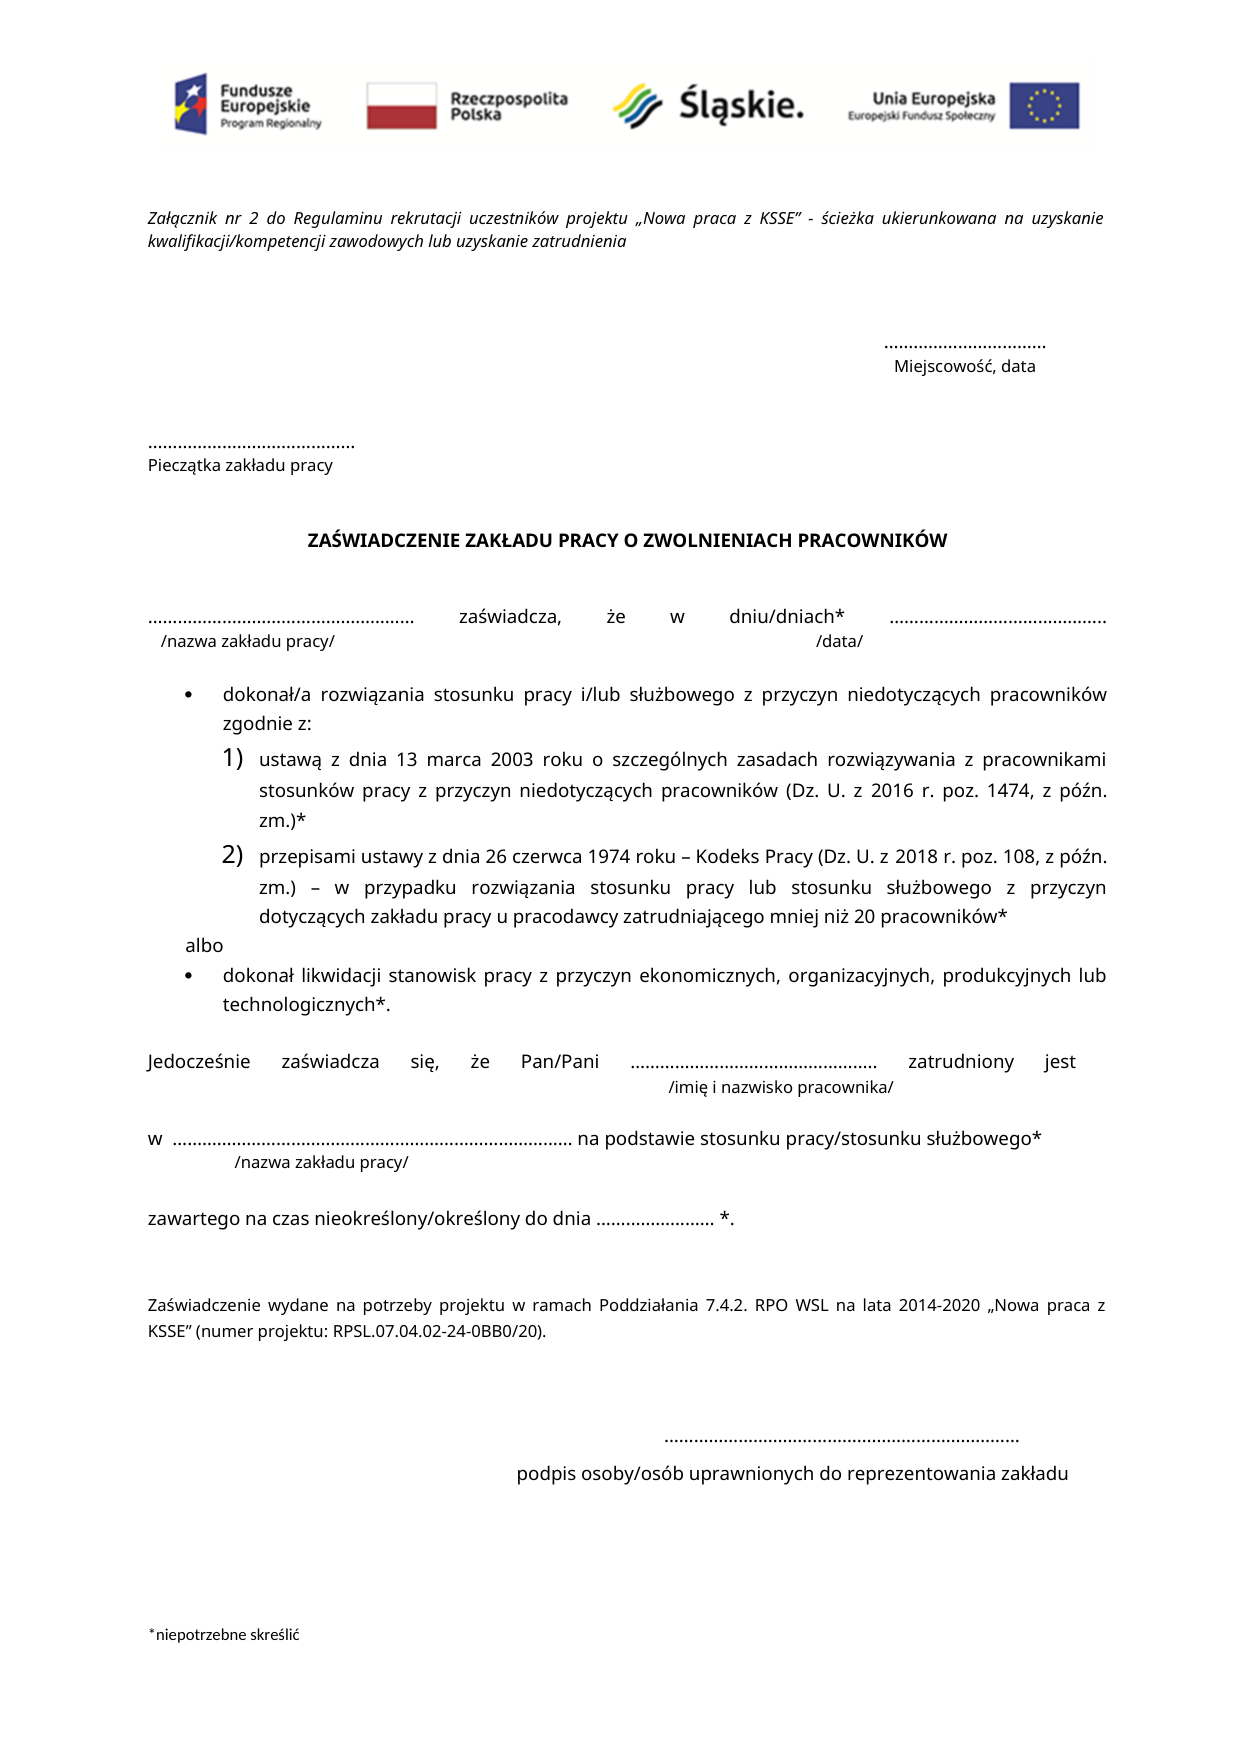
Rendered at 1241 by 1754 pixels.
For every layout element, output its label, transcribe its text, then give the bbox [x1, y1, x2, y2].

text w ……………………………………………………………………… na podstawie stosunku pracy/stosunku służbowego* [148, 1125, 1107, 1150]
picture [160, 59, 1095, 151]
text /nazwa zakładu pracy/ [148, 1150, 1107, 1173]
text ……………………………………………… zaświadcza, że w dniu/dniach* …………………………………….. /nazwa zakładu pracy/ /data/ [148, 604, 1107, 652]
text Jedocześnie zaświadcza się, że Pan/Pani ………………………………………….. zatrudniony jest /imię i nazwisko pracownika/ [148, 1048, 1107, 1099]
text Miejscowość, data [748, 354, 1107, 377]
text …………………………… [749, 329, 1107, 354]
text Pieczątka zakładu pracy [148, 453, 1107, 476]
text albo [148, 933, 1107, 958]
text ZAŚWIADCZENIE ZAKŁADU PRACY O ZWOLNIENIACH PRACOWNIKÓW [148, 527, 1107, 553]
list dokonał likwidacji stanowisk pracy z przyczyn ekonomicznych, organizacyjnych, produkcyjnych lub technologicznych*. [185, 962, 1107, 1017]
text podpis osoby/osób uprawnionych do reprezentowania zakładu [443, 1460, 1107, 1486]
text Zaświadczenie wydane na potrzeby projektu w ramach Poddziałania 7.4.2. RPO WSL na lata 2014-2020 „Nowa praca z KSSE” (numer projektu: RPSL.07.04.02-24-0BB0/20). [148, 1293, 1107, 1342]
list przepisami ustawy z dnia 26 czerwca 1974 roku – Kodeks Pracy (Dz. U. z 2018 r. poz. 108, z późn. zm.) – w przypadku rozwiązania stosunku pracy lub stosunku służbowego z przyczyn dotyczących zakładu pracy u pracodawcy zatrudniającego mniej niż 20 pracowników* [221, 836, 1107, 929]
text zawartego na czas nieokreślony/określony do dnia …………………… *. [148, 1206, 1107, 1231]
list ustawą z dnia 13 marca 2003 roku o szczególnych zasadach rozwiązywania z pracownikami stosunków pracy z przyczyn niedotyczących pracowników (Dz. U. z 2016 r. poz. 1474, z późn. zm.)* [221, 740, 1107, 832]
text …………………………………… [148, 428, 1107, 453]
text ……………………………………………………………… [590, 1422, 1107, 1447]
list dokonał/a rozwiązania stosunku pracy i/lub służbowego z przyczyn niedotyczących pracowników zgodnie z: [185, 681, 1107, 736]
text Załącznik nr 2 do Regulaminu rekrutacji uczestników projektu „Nowa praca z KSSE” - ścieżka ukierunkowana na uzyskanie kwalifikacji/kompetencji zawodowych lub uzyskanie zatrudnienia [148, 207, 1107, 252]
